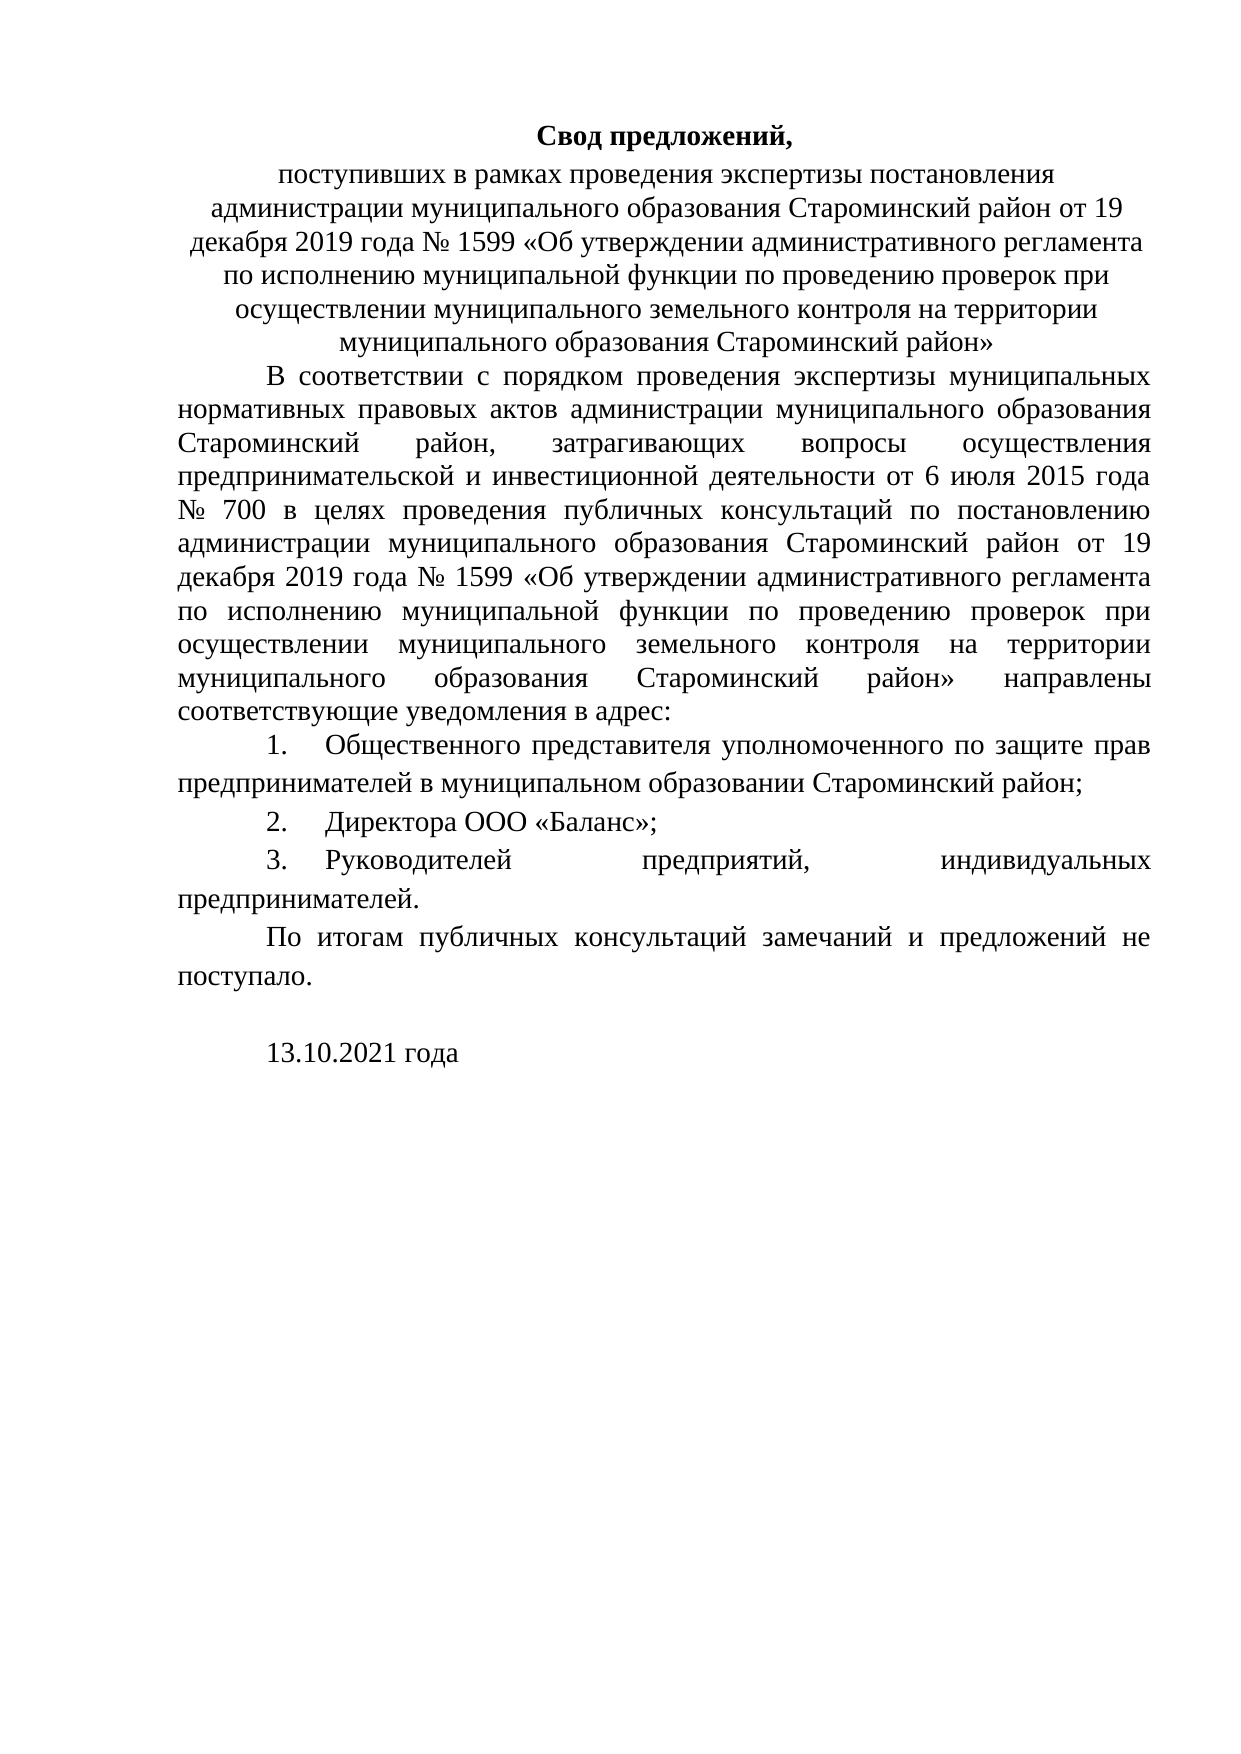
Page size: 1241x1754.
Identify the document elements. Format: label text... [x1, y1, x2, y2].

list Директора ООО «Баланс»; [177, 804, 1152, 837]
text Свод предложений, [177, 118, 1152, 152]
list Общественного представителя уполномоченного по защите прав предпринимателей в муниципальном образовании Староминский район; [177, 727, 1152, 799]
text поступивших в рамках проведения экспертизы постановления администрации муниципального образования Староминский район от 19 декабря 2019 года № 1599 «Об утверждении административного регламента по исполнению муниципальной функции по проведению проверок при осуществлении муниципального земельного контроля на территории муниципального образования Староминский район» [181, 157, 1152, 358]
text В соответствии с порядком проведения экспертизы муниципальных нормативных правовых актов администрации муниципального образования Староминский район, затрагивающих вопросы осуществления предпринимательской и инвестиционной деятельности от 6 июля 2015 года № 700 в целях проведения публичных консультаций по постановлению администрации муниципального образования Староминский район от 19 декабря 2019 года № 1599 «Об утверждении административного регламента по исполнению муниципальной функции по проведению проверок при осуществлении муниципального земельного контроля на территории муниципального образования Староминский район» направлены соответствующие уведомления в адрес: [177, 358, 1152, 727]
list По итогам публичных консультаций замечаний и предложений не поступало. [177, 919, 1152, 992]
list 13.10.2021 года [177, 1035, 1152, 1069]
list Руководителей предприятий, индивидуальных предпринимателей. [177, 842, 1152, 914]
